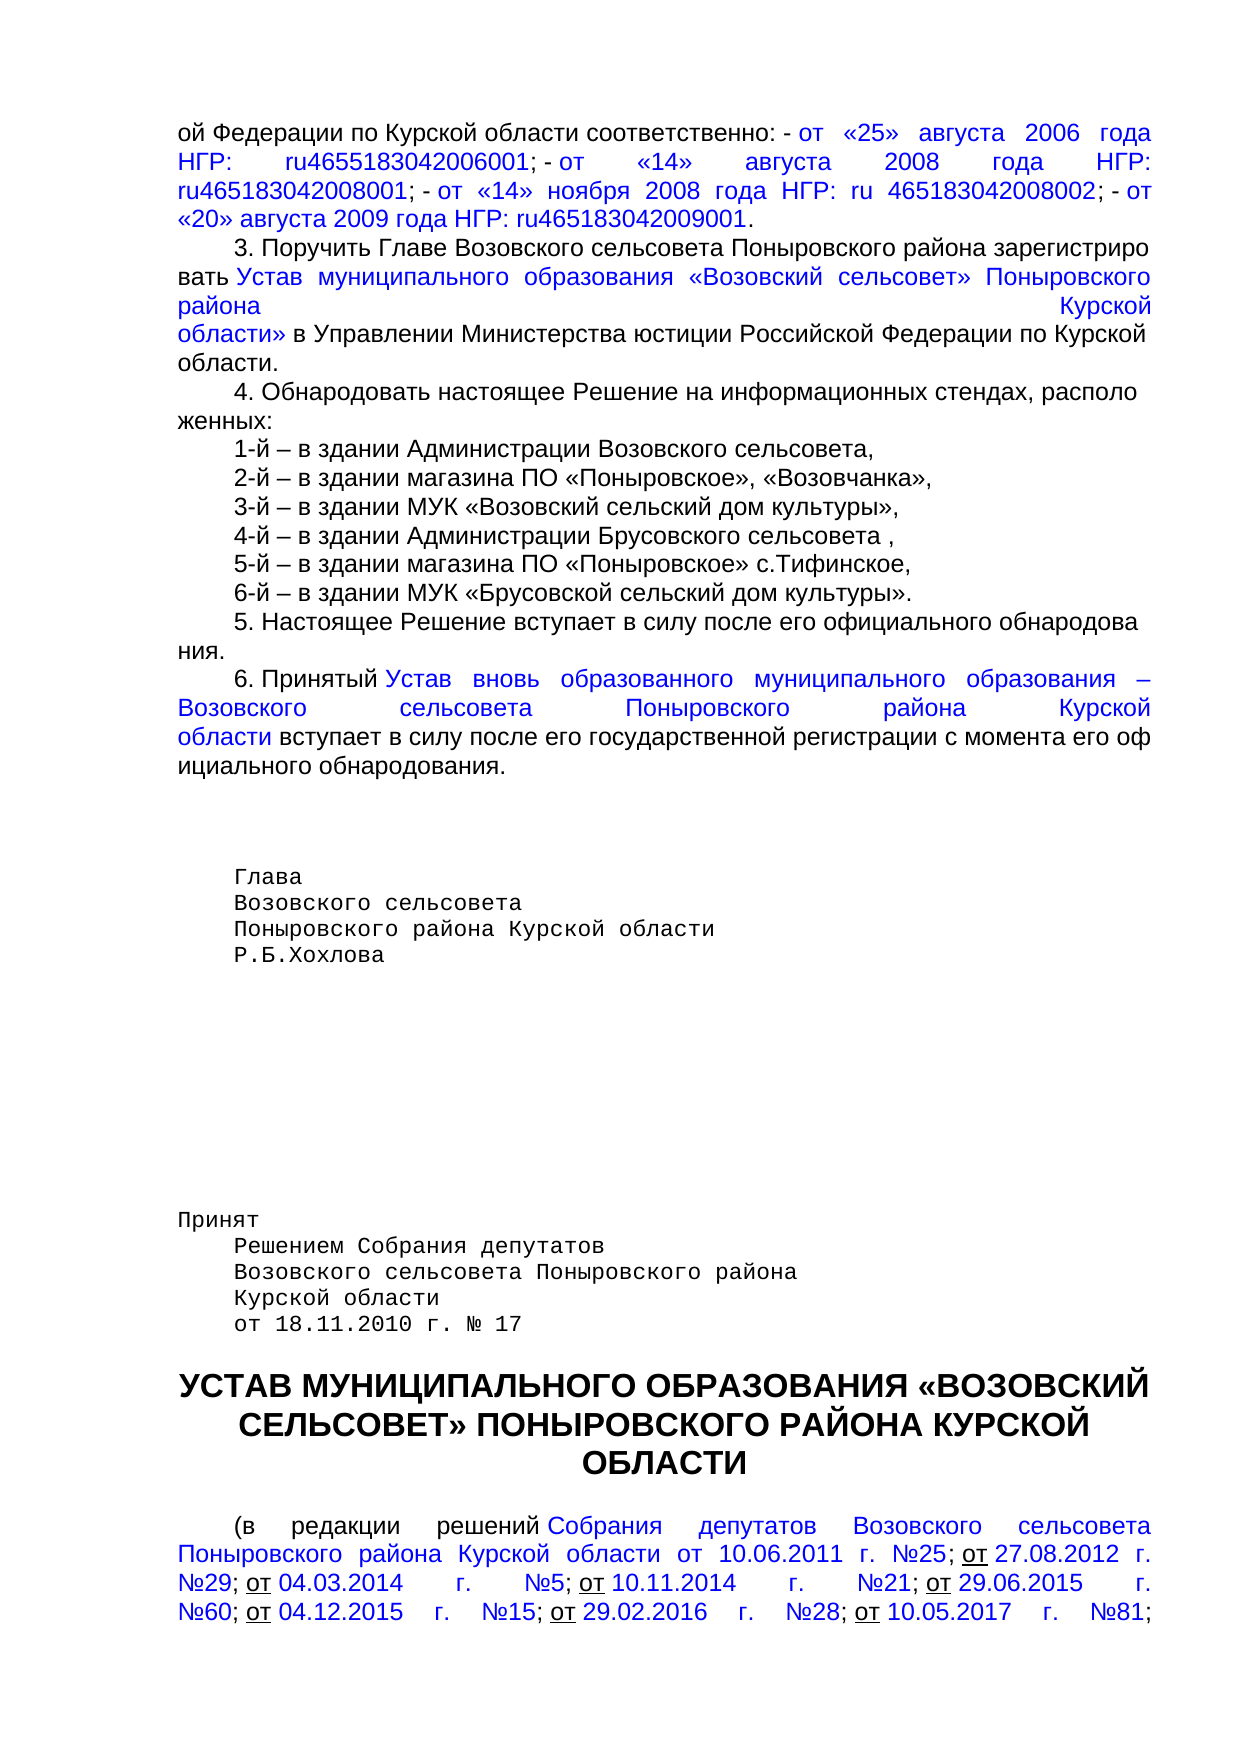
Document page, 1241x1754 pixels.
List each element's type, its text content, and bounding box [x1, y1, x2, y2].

text Глава [177, 866, 1152, 892]
text 6. Принятый Устав вновь образованного муниципального образования – Возовского сельсовета Поныровского района Курской области вступает в силу после его государственной регистрации с момента его официального обнародования. [177, 664, 1152, 779]
text 5-й – в здании магазина ПО «Поныровское» с.Тифинское, [177, 549, 1152, 578]
text 6-й – в здании МУК «Брусовской сельский дом культуры». [177, 578, 1152, 607]
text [177, 118, 1152, 233]
text 1-й – в здании Администрации Возовского сельсовета, [177, 434, 1152, 463]
text 3. Поручить Главе Возовского сельсовета Поныровского района зарегистрировать Устав муниципального образования «Возовский сельсовет» Поныровского района Курской области» в Управлении Министерства юстиции Российской Федерации по Курской области. [177, 233, 1152, 377]
text 5. Настоящее Решение вступает в силу после его официального обнародования. [177, 607, 1152, 664]
text 2-й – в здании магазина ПО «Поныровское», «Возовчанка», [177, 463, 1152, 492]
text УСТАВ МУНИЦИПАЛЬНОГО ОБРАЗОВАНИЯ «ВОЗОВСКИЙ СЕЛЬСОВЕТ» ПОНЫРОВСКОГО РАЙОНА КУРСКОЙ ОБЛАСТИ [177, 1367, 1152, 1482]
text от 18.11.2010 г. № 17 [177, 1312, 1152, 1338]
text 4-й – в здании Администрации Брусовского сельсовета , [177, 521, 1152, 549]
text Курской области [177, 1286, 1152, 1312]
text 3-й – в здании МУК «Возовский сельский дом культуры», [177, 492, 1152, 521]
text 4. Обнародовать настоящее Решение на информационных стендах, расположенных: [177, 377, 1152, 434]
text Решением Собрания депутатов [177, 1234, 1152, 1260]
text Возовского сельсовета Поныровского района [177, 1260, 1152, 1286]
text Принят [177, 1179, 1152, 1234]
text Поныровского района Курской области [177, 917, 1152, 943]
text Возовского сельсовета [177, 892, 1152, 917]
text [177, 1511, 1152, 1626]
text Р.Б.Хохлова [177, 943, 1152, 969]
